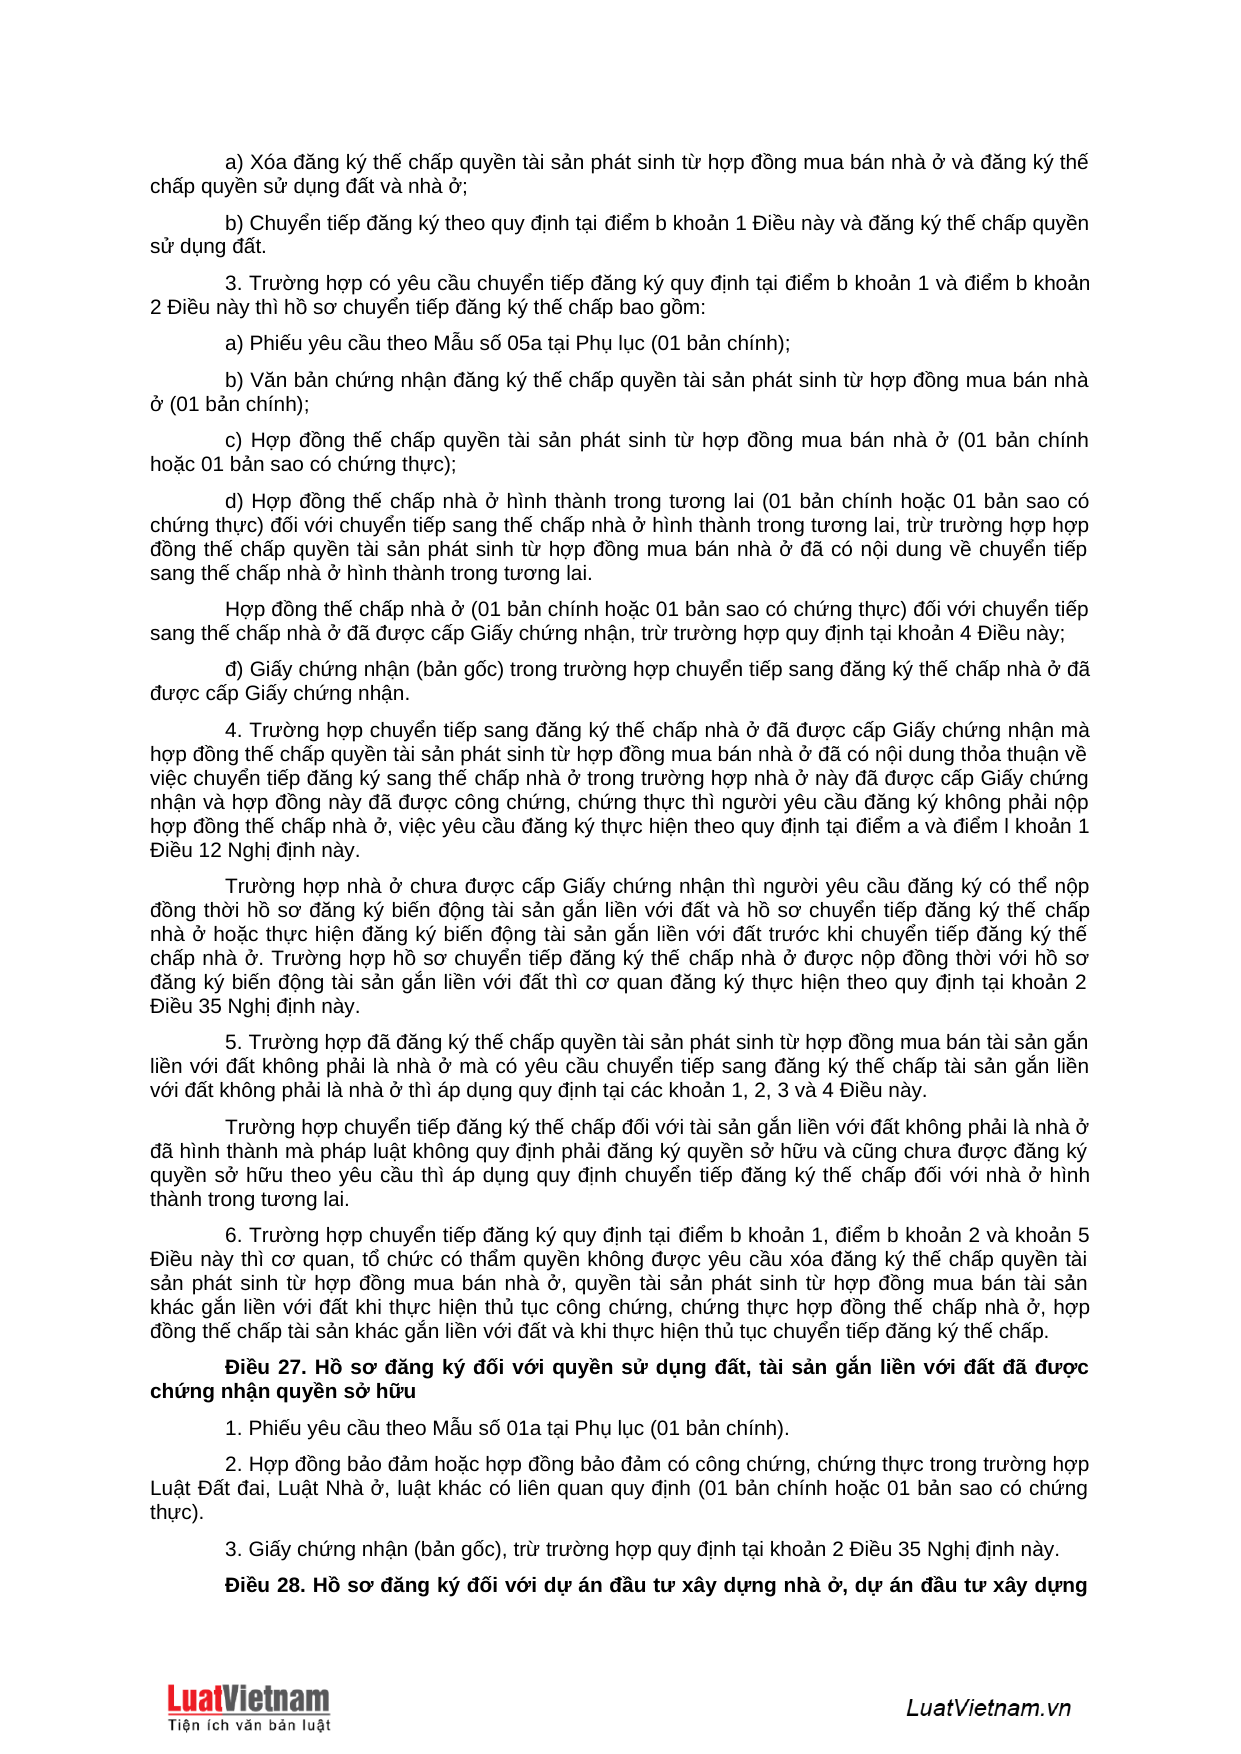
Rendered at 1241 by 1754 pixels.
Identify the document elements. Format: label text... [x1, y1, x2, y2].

text 6. Trường hợp chuyển tiếp đăng ký quy định tại điểm b khoản 1, điểm b khoản 2 và khoản 5 Điều này thì cơ quan, tổ chức có thẩm quyền không được yêu cầu xóa đăng ký thế chấp quyền tài sản phát sinh từ hợp đồng mua bán nhà ở, quyền tài sản phát sinh từ hợp đồng mua bán tài sản khác gắn liền với đất khi thực hiện thủ tục công chứng, chứng thực hợp đồng thế chấp nhà ở, hợp đồng thế chấp tài sản khác gắn liền với đất và khi thực hiện thủ tục chuyển tiếp đăng ký thế chấp. [150, 1223, 1090, 1343]
text 3. Trường hợp có yêu cầu chuyển tiếp đăng ký quy định tại điểm b khoản 1 và điểm b khoản 2 Điều này thì hồ sơ chuyển tiếp đăng ký thế chấp bao gồm: [150, 271, 1090, 319]
text Hợp đồng thế chấp nhà ở (01 bản chính hoặc 01 bản sao có chứng thực) đối với chuyển tiếp sang thế chấp nhà ở đã được cấp Giấy chứng nhận, trừ trường hợp quy định tại khoản 4 Điều này; [150, 597, 1090, 645]
text 5. Trường hợp đã đăng ký thế chấp quyền tài sản phát sinh từ hợp đồng mua bán tài sản gắn liền với đất không phải là nhà ở mà có yêu cầu chuyển tiếp sang đăng ký thế chấp tài sản gắn liền với đất không phải là nhà ở thì áp dụng quy định tại các khoản 1, 2, 3 và 4 Điều này. [150, 1030, 1090, 1102]
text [150, 1573, 1090, 1597]
text b) Chuyển tiếp đăng ký theo quy định tại điểm b khoản 1 Điều này và đăng ký thế chấp quyền sử dụng đất. [150, 210, 1090, 258]
text đ) Giấy chứng nhận (bản gốc) trong trường hợp chuyển tiếp sang đăng ký thế chấp nhà ở đã được cấp Giấy chứng nhận. [150, 657, 1090, 705]
text Trường hợp chuyển tiếp đăng ký thế chấp đối với tài sản gắn liền với đất không phải là nhà ở đã hình thành mà pháp luật không quy định phải đăng ký quyền sở hữu và cũng chưa được đăng ký quyền sở hữu theo yêu cầu thì áp dụng quy định chuyển tiếp đăng ký thế chấp đối với nhà ở hình thành trong tương lai. [150, 1114, 1090, 1210]
text a) Xóa đăng ký thế chấp quyền tài sản phát sinh từ hợp đồng mua bán nhà ở và đăng ký thế chấp quyền sử dụng đất và nhà ở; [150, 150, 1090, 198]
text a) Phiếu yêu cầu theo Mẫu số 05a tại Phụ lục (01 bản chính); [150, 331, 1090, 355]
text Trường hợp nhà ở chưa được cấp Giấy chứng nhận thì người yêu cầu đăng ký có thể nộp đồng thời hồ sơ đăng ký biến động tài sản gắn liền với đất và hồ sơ chuyển tiếp đăng ký thế chấp nhà ở hoặc thực hiện đăng ký biến động tài sản gắn liền với đất trước khi chuyển tiếp đăng ký thế chấp nhà ở. Trường hợp hồ sơ chuyển tiếp đăng ký thế chấp nhà ở được nộp đồng thời với hồ sơ đăng ký biến động tài sản gắn liền với đất thì cơ quan đăng ký thực hiện theo quy định tại khoản 2 Điều 35 Nghị định này. [150, 874, 1090, 1018]
text c) Hợp đồng thế chấp quyền tài sản phát sinh từ hợp đồng mua bán nhà ở (01 bản chính hoặc 01 bản sao có chứng thực); [150, 428, 1090, 476]
text b) Văn bản chứng nhận đăng ký thế chấp quyền tài sản phát sinh từ hợp đồng mua bán nhà ở (01 bản chính); [150, 368, 1090, 416]
picture [151, 1662, 1089, 1754]
text 2. Hợp đồng bảo đảm hoặc hợp đồng bảo đảm có công chứng, chứng thực trong trường hợp Luật Đất đai, Luật Nhà ở, luật khác có liên quan quy định (01 bản chính hoặc 01 bản sao có chứng thực). [150, 1452, 1090, 1524]
text 1. Phiếu yêu cầu theo Mẫu số 01a tại Phụ lục (01 bản chính). [150, 1416, 1090, 1439]
text 3. Giấy chứng nhận (bản gốc), trừ trường hợp quy định tại khoản 2 Điều 35 Nghị định này. [150, 1536, 1090, 1560]
text 4. Trường hợp chuyển tiếp sang đăng ký thế chấp nhà ở đã được cấp Giấy chứng nhận mà hợp đồng thế chấp quyền tài sản phát sinh từ hợp đồng mua bán nhà ở đã có nội dung thỏa thuận về việc chuyển tiếp đăng ký sang thế chấp nhà ở trong trường hợp nhà ở này đã được cấp Giấy chứng nhận và hợp đồng này đã được công chứng, chứng thực thì người yêu cầu đăng ký không phải nộp hợp đồng thế chấp nhà ở, việc yêu cầu đăng ký thực hiện theo quy định tại điểm a và điểm l khoản 1 Điều 12 Nghị định này. [150, 718, 1090, 861]
text Điều 27. Hồ sơ đăng ký đối với quyền sử dụng đất, tài sản gắn liền với đất đã được chứng nhận quyền sở hữu [150, 1355, 1090, 1403]
text d) Hợp đồng thế chấp nhà ở hình thành trong tương lai (01 bản chính hoặc 01 bản sao có chứng thực) đối với chuyển tiếp sang thế chấp nhà ở hình thành trong tương lai, trừ trường hợp hợp đồng thế chấp quyền tài sản phát sinh từ hợp đồng mua bán nhà ở đã có nội dung về chuyển tiếp sang thế chấp nhà ở hình thành trong tương lai. [150, 488, 1090, 584]
